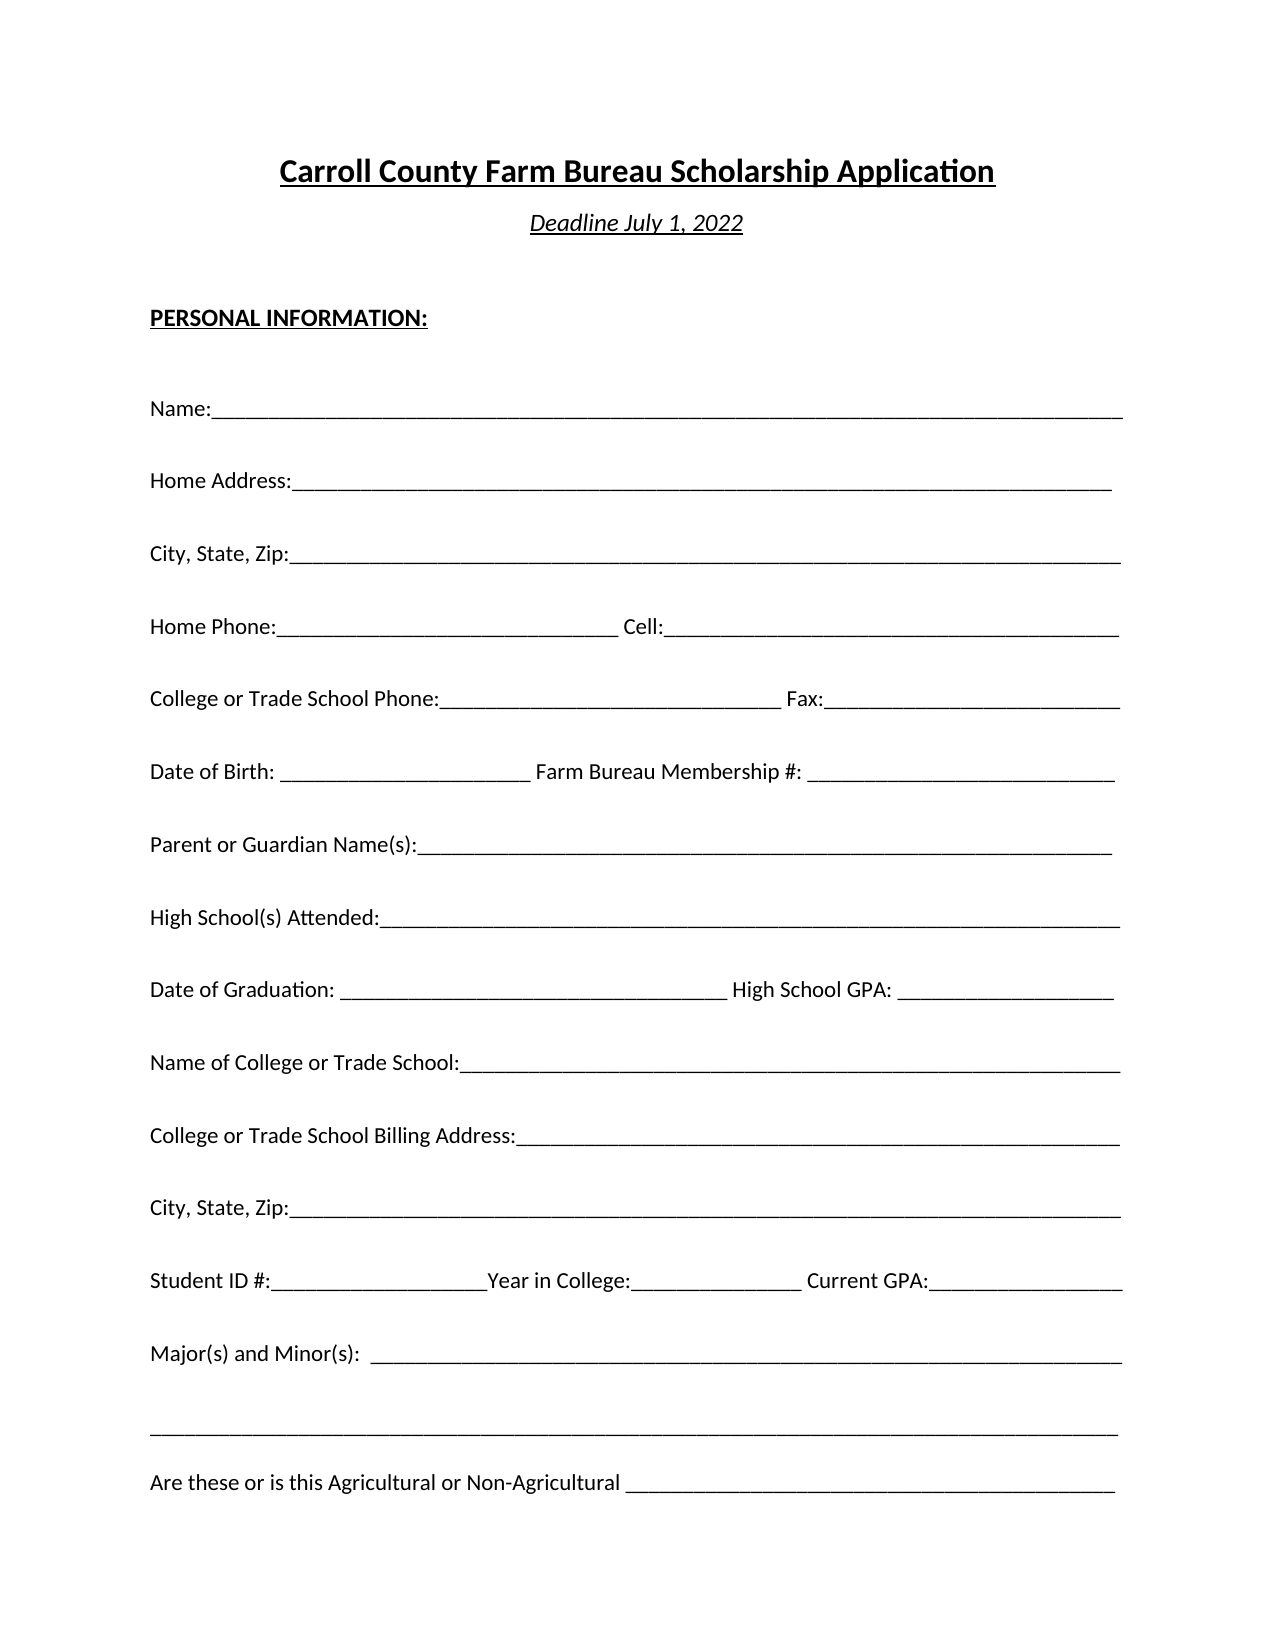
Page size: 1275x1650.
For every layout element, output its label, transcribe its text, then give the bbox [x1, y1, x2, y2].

text Home Phone:______________________________ Cell:________________________________________ [150, 612, 1125, 640]
text _____________________________________________________________________________________ Are these or is this Agricultural or Non-Agricultural ___________________________________________ [150, 1412, 1125, 1496]
text Name:________________________________________________________________________________ [150, 394, 1125, 422]
text City, State, Zip:_________________________________________________________________________ [150, 539, 1125, 567]
text College or Trade School Phone:______________________________ Fax:__________________________ [150, 684, 1125, 712]
text PERSONAL INFORMATION: [150, 302, 1125, 332]
text Name of College or Trade School:__________________________________________________________ [150, 1048, 1125, 1076]
text College or Trade School Billing Address:_____________________________________________________ [150, 1121, 1125, 1149]
text Deadline July 1, 2022 [150, 207, 1125, 238]
text Carroll County Farm Bureau Scholarship Application [150, 150, 1125, 191]
text High School(s) Attended:_________________________________________________________________ [150, 903, 1125, 931]
text Parent or Guardian Name(s):_____________________________________________________________ [150, 830, 1125, 858]
text Home Address:________________________________________________________________________ [150, 466, 1125, 494]
text Date of Graduation: __________________________________ High School GPA: ___________________ [150, 975, 1125, 1003]
text City, State, Zip:_________________________________________________________________________ [150, 1193, 1125, 1221]
text Date of Birth: ______________________ Farm Bureau Membership #: ___________________________ [150, 757, 1125, 785]
text Student ID #:___________________Year in College:_______________ Current GPA:_________________ [150, 1266, 1125, 1294]
text Major(s) and Minor(s): __________________________________________________________________ [150, 1339, 1125, 1367]
